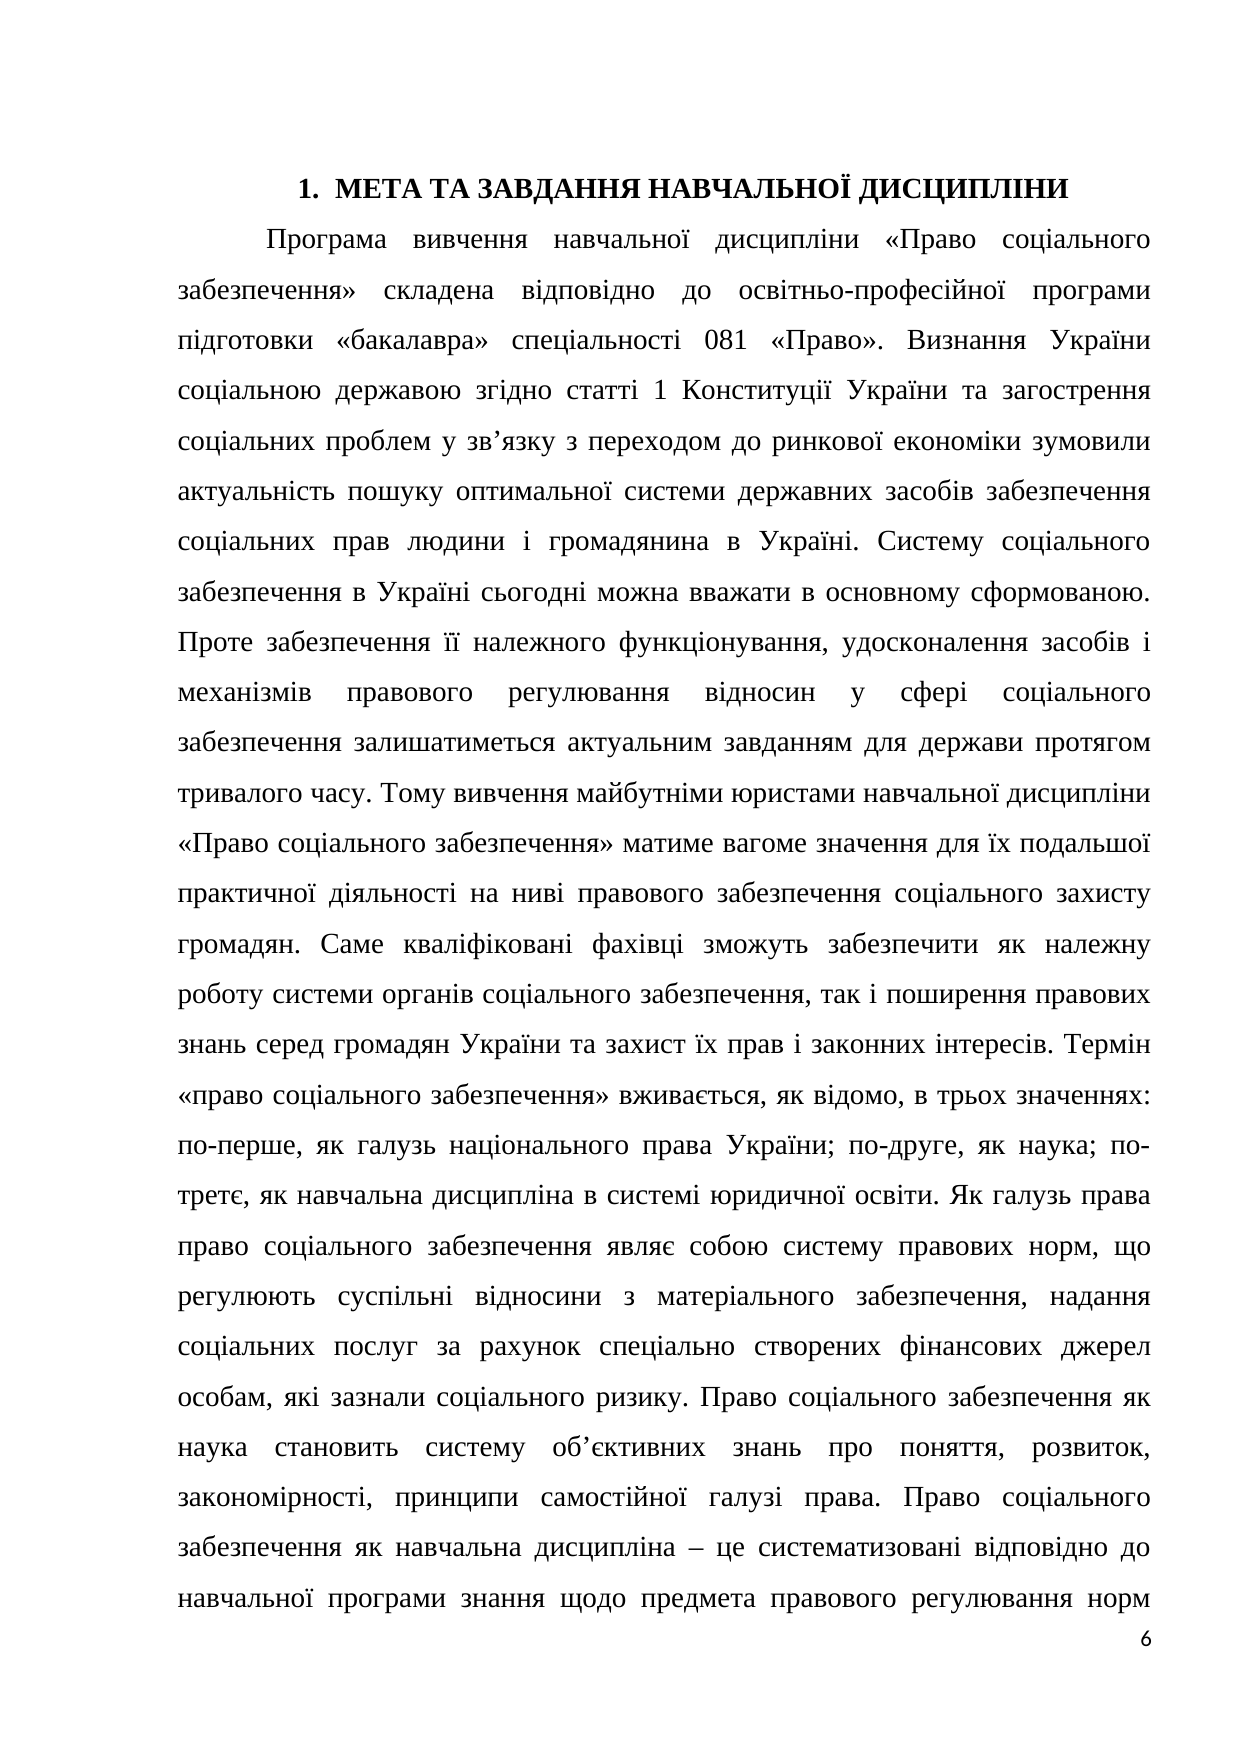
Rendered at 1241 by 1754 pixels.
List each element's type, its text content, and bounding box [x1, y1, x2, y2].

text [177, 221, 1152, 1613]
list МЕТА ТА ЗАВДАННЯ НАВЧАЛЬНОЇ ДИСЦИПЛІНИ [215, 171, 1152, 205]
